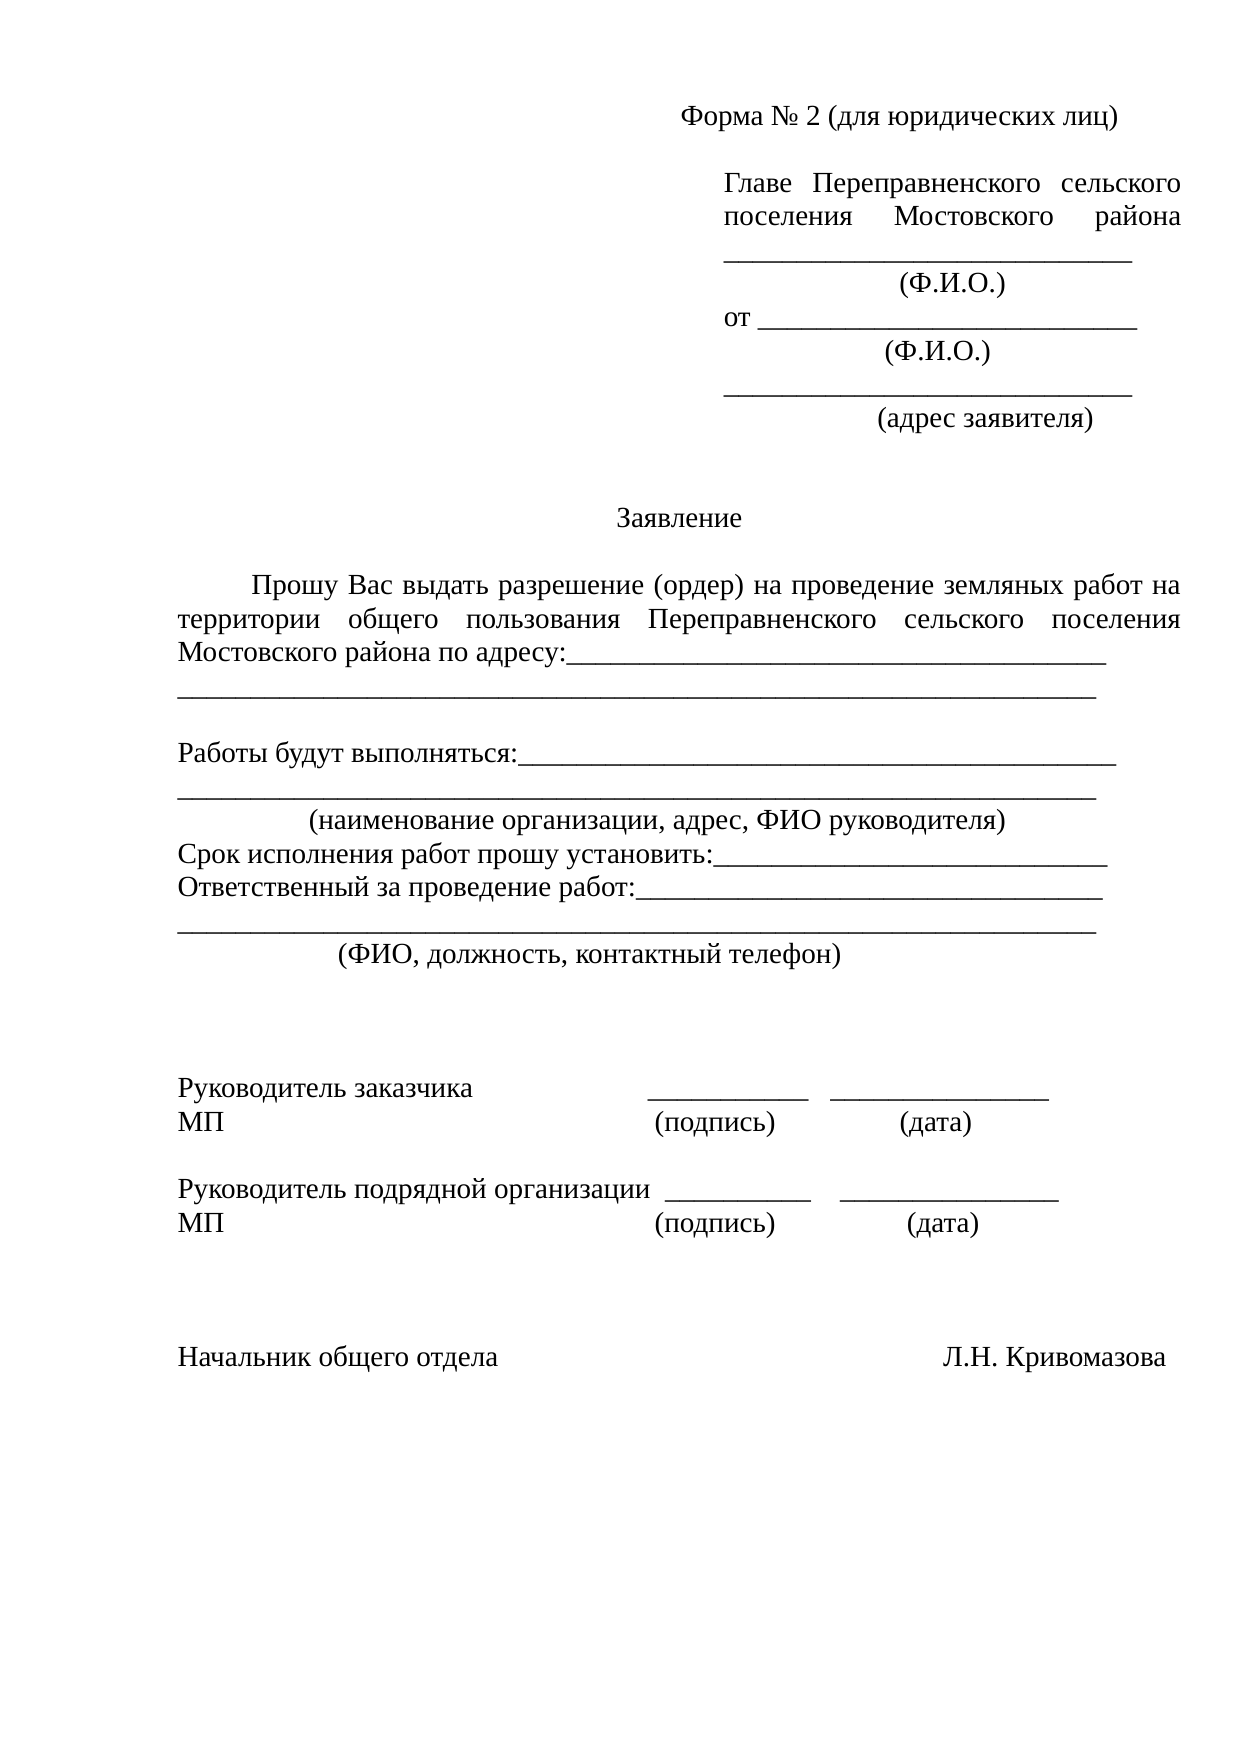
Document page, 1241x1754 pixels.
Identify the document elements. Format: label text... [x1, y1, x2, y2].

text (Ф.И.О.) [753, 333, 1181, 366]
text МП (подпись) (дата) [177, 1205, 1181, 1238]
text (Ф.И.О.) [723, 266, 1181, 299]
text Начальник общего отдела Л.Н. Кривомазова [177, 1339, 1181, 1372]
text Прошу Вас выдать разрешение (ордер) на проведение земляных работ на территории общего пользования Переправненского сельского поселения Мостовского района по адресу:_____________________________________ [177, 567, 1181, 668]
text (ФИО, должность, контактный телефон) [177, 936, 1181, 970]
text _______________________________________________________________ [177, 903, 1181, 936]
text МП (подпись) (дата) [177, 1104, 1181, 1138]
text _______________________________________________________________ [177, 668, 1181, 702]
text Руководитель заказчика ___________ _______________ [177, 1071, 1181, 1104]
text (адрес заявителя) [753, 400, 1181, 433]
text Главе Переправненского сельского поселения Мостовского района ____________________________ [723, 165, 1181, 266]
text Работы будут выполняться:_________________________________________ [177, 735, 1181, 769]
text (наименование организации, адрес, ФИО руководителя) [177, 802, 1181, 836]
text Ответственный за проведение работ:________________________________ [177, 869, 1181, 903]
text Руководитель подрядной организации __________ _______________ [177, 1171, 1181, 1205]
text от __________________________ [723, 299, 1181, 333]
text ____________________________ [723, 366, 1181, 400]
text Форма № 2 (для юридических лиц) [177, 98, 1181, 131]
text Заявление [177, 500, 1181, 534]
text Срок исполнения работ прошу установить:___________________________ [177, 836, 1181, 869]
text _______________________________________________________________ [177, 769, 1181, 802]
